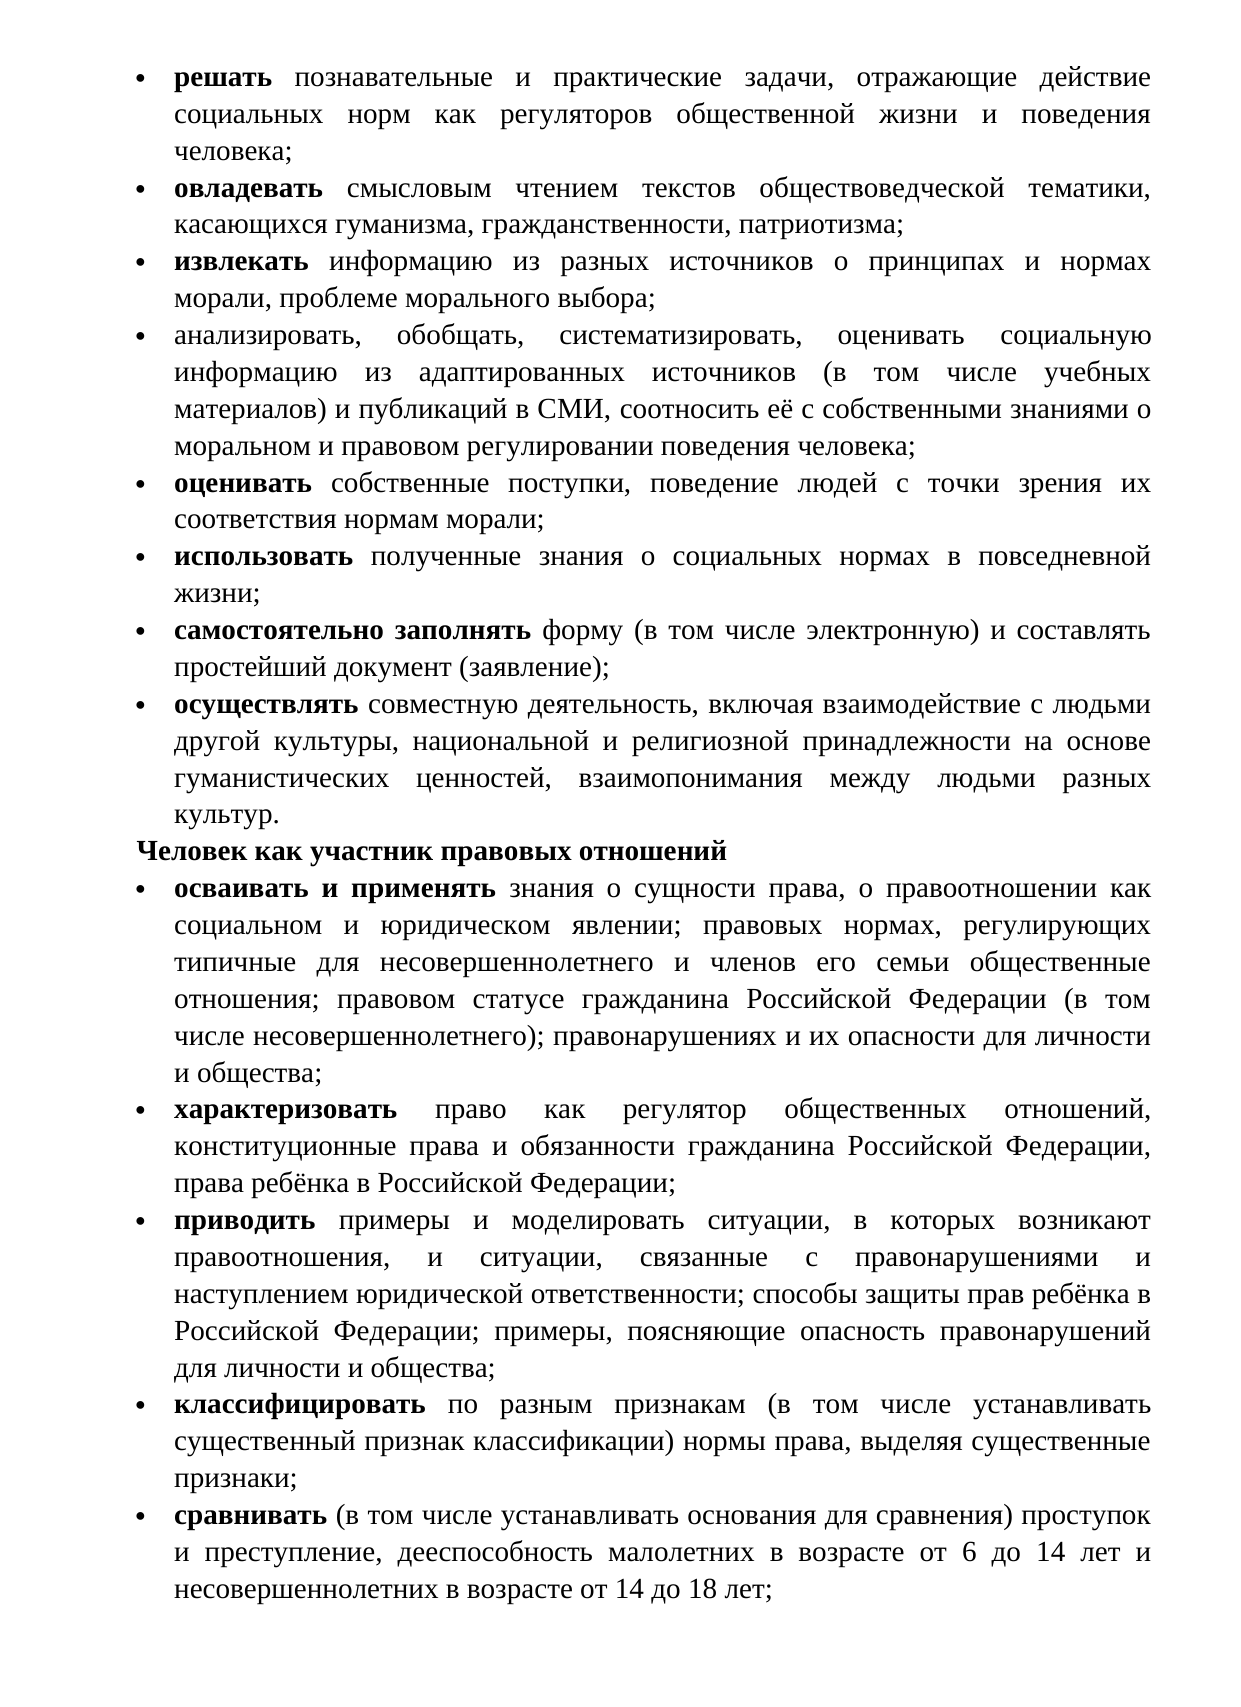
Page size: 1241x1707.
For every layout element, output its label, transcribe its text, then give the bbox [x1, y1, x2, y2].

list классифицировать по разным признакам (в том числе устанавливать существенный признак классификации) нормы права, выделяя существенные признаки; [136, 1387, 1152, 1494]
list самостоятельно заполнять форму (в том числе электронную) и составлять простейший документ (заявление); [136, 612, 1152, 683]
list анализировать, обобщать, систематизировать, оценивать ­социальную информацию из адаптированных источников (в том числе учебных материалов) и публикаций в СМИ, ­соотносить её с собственными знаниями о моральном и правовом регулировании поведения человека; [136, 317, 1152, 461]
list извлекать информацию из разных источников о принципах и нормах морали, проблеме морального выбора; [136, 243, 1152, 314]
list овладевать смысловым чтением текстов обществоведческой тематики, касающихся гуманизма, гражданственности, патриотизма; [136, 170, 1152, 240]
list использовать полученные знания о социальных нормах в повседневной жизни; [136, 538, 1152, 609]
list осваивать и применять знания о сущности права, о правоотношении как социальном и юридическом явлении; правовых нормах, регулирующих типичные для несовершеннолетнего и членов его семьи общественные отношения; правовом статусе гражданина Российской Федерации (в том числе несовершеннолетнего); правонарушениях и их опасности для личности и общества; [136, 870, 1152, 1088]
list решать познавательные и практические задачи, отражающие действие социальных норм как регуляторов общественной жизни и поведения человека; [136, 59, 1152, 166]
list приводить примеры и моделировать ситуации, в которых возникают правоотношения, и ситуации, связанные с правонарушениями и наступлением юридической ответственности; способы защиты прав ребёнка в Российской Федерации; примеры, поясняющие опасность правонарушений для личности и общества; [136, 1202, 1152, 1383]
list осуществлять совместную деятельность, включая взаимодействие с людьми другой культуры, национальной и религиозной принадлежности на основе гуманистических ценностей, взаимопонимания между людьми разных культур. [136, 686, 1152, 830]
list сравнивать (в том числе устанавливать основания для сравнения) проступок и преступление, дееспособность малолетних в возрасте от 6 до 14 лет и несовершеннолетних в возрасте от 14 до 18 лет; [136, 1497, 1152, 1604]
text Человек как участник правовых отношений [74, 833, 1152, 867]
list характеризовать право как регулятор общественных отношений, конституционные права и обязанности гражданина Российской Федерации, права ребёнка в Российской Федерации; [136, 1092, 1152, 1199]
list оценивать собственные поступки, поведение людей с точки зрения их соответствия нормам морали; [136, 465, 1152, 535]
